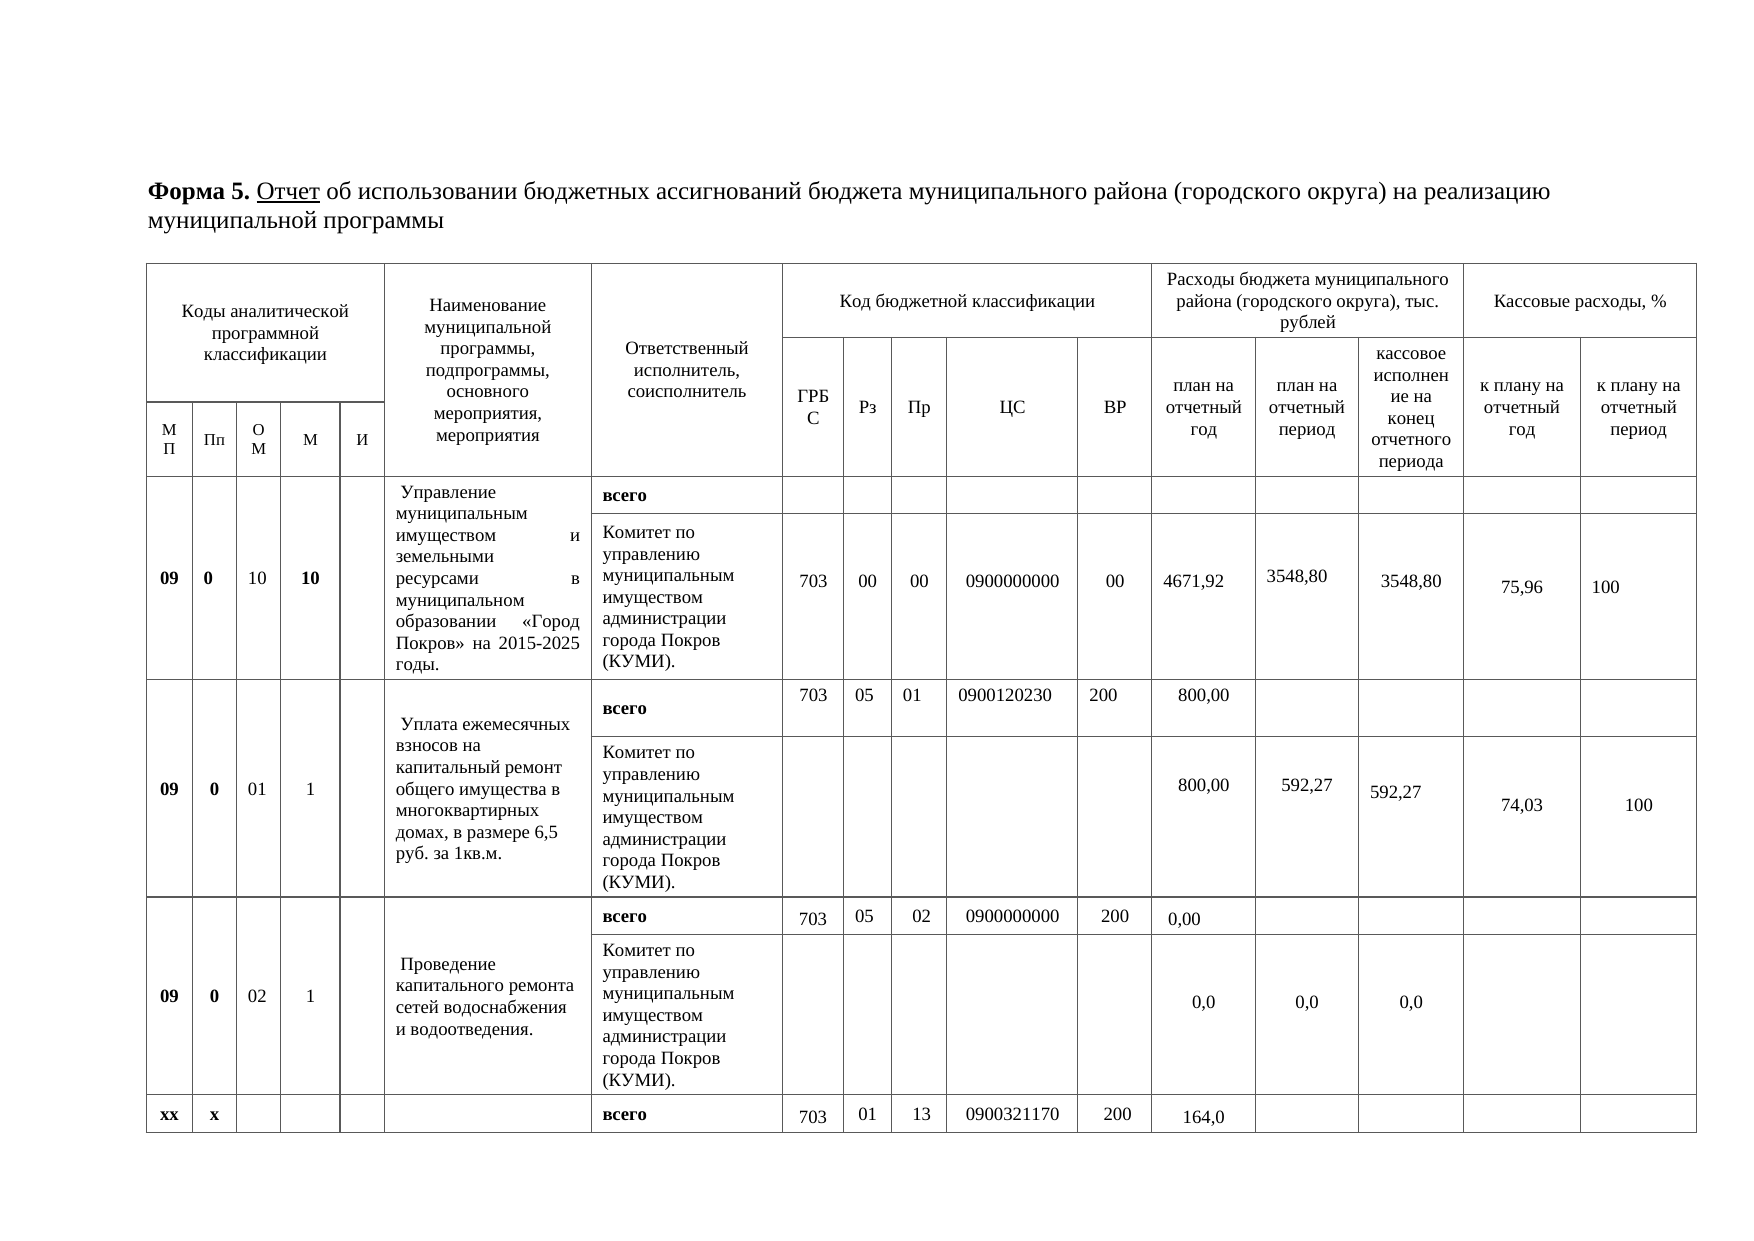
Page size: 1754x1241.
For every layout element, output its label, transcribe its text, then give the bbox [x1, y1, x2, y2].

table_cell 01 [237, 680, 280, 896]
table_cell [1359, 477, 1463, 513]
table_cell МП [147, 403, 192, 476]
table_cell хх [147, 1095, 192, 1132]
table_cell [1464, 680, 1580, 736]
table_header Ответственный исполнитель, соисполнитель [592, 264, 782, 476]
table_cell М [281, 403, 339, 476]
table_cell 09 [147, 898, 192, 1094]
table_cell всего [592, 477, 782, 513]
table_cell 10 [237, 477, 280, 679]
table_cell Рз [844, 338, 891, 476]
table_cell [844, 737, 891, 896]
table_header Кассовые расходы, % [1464, 264, 1696, 337]
table_cell Пр [892, 338, 946, 476]
table_cell 0 [193, 477, 236, 679]
table_cell [341, 898, 384, 1094]
table_cell [1581, 898, 1696, 934]
table_cell [1581, 1095, 1696, 1132]
table_cell план на отчетный год [1152, 338, 1255, 476]
table_cell [341, 1095, 384, 1132]
table_cell [1078, 935, 1151, 1094]
table_cell [844, 935, 891, 1094]
table_cell всего [592, 680, 782, 736]
table_cell Управление муниципальным имуществом и земельными ресурсами в муниципальном образовании «Город Покров» на 2015-2025 годы. [385, 477, 591, 679]
table_cell [1581, 935, 1696, 1094]
table_cell 592,27 [1256, 737, 1358, 896]
table_cell 100 [1581, 737, 1696, 896]
table_cell ЦС [947, 338, 1077, 476]
table_cell И [341, 403, 384, 476]
table_cell ВР [1078, 338, 1151, 476]
table_cell всего [592, 898, 782, 934]
table_cell [385, 1095, 591, 1132]
table_cell [1152, 477, 1255, 513]
table_cell 703 [783, 680, 843, 736]
table_cell 3548,80 [1256, 514, 1358, 679]
table_header Код бюджетной классификации [783, 264, 1151, 337]
table_cell 0900000000 [947, 514, 1077, 679]
table_cell [1256, 898, 1358, 934]
table_cell Комитет по управлению муниципальным имуществом администрации города Покров (КУМИ). [592, 737, 782, 896]
table_cell 164,0 [1152, 1095, 1255, 1132]
table_cell 74,03 [1464, 737, 1580, 896]
table_cell 75,96 [1464, 514, 1580, 679]
table_cell [1581, 477, 1696, 513]
table_cell 0,0 [1359, 935, 1463, 1094]
table_cell [1464, 477, 1580, 513]
table_cell кассовое исполнение на конец отчетного периода [1359, 338, 1463, 476]
table_cell 01 [844, 1095, 891, 1132]
table_cell 00 [892, 514, 946, 679]
table_cell 0900000000 [947, 898, 1077, 934]
table_cell 0 [193, 898, 236, 1094]
table_cell [783, 935, 843, 1094]
table_cell [947, 935, 1077, 1094]
table_cell [1464, 898, 1580, 934]
table_cell Комитет по управлению муниципальным имуществом администрации города Покров (КУМИ). [592, 514, 782, 679]
table_cell [281, 1095, 339, 1132]
table_cell 10 [281, 477, 339, 679]
table_cell [1464, 935, 1580, 1094]
table_cell 3548,80 [1359, 514, 1463, 679]
table_cell [892, 477, 946, 513]
table_cell [1256, 680, 1358, 736]
table_cell [947, 477, 1077, 513]
table_cell 800,00 [1152, 737, 1255, 896]
table_cell 00 [844, 514, 891, 679]
table_cell 1 [281, 898, 339, 1094]
table_cell [1256, 1095, 1358, 1132]
table_cell Уплата ежемесячных взносов на капитальный ремонт общего имущества в многоквартирных домах, в размере 6,5 руб. за 1кв.м. [385, 680, 591, 896]
table_cell 4671,92 [1152, 514, 1255, 679]
table_cell Проведение капитального ремонта сетей водоснабжения и водоотведения. [385, 898, 591, 1094]
table_cell 703 [783, 514, 843, 679]
table_cell 100 [1581, 514, 1696, 679]
table_cell [892, 737, 946, 896]
table_cell 200 [1078, 898, 1151, 934]
table_cell 13 [892, 1095, 946, 1132]
table_cell [237, 1095, 280, 1132]
table_cell 0900321170 [947, 1095, 1077, 1132]
table_cell [947, 737, 1077, 896]
text Форма 5. Отчет об использовании бюджетных ассигнований бюджета муниципального района (городского округа) на реализацию муниципальной программы [148, 176, 1606, 234]
table_cell [1359, 680, 1463, 736]
table_cell [1359, 898, 1463, 934]
table_cell 0,0 [1256, 935, 1358, 1094]
table_cell [1256, 477, 1358, 513]
table_cell 0,00 [1152, 898, 1255, 934]
table_cell ОМ [237, 403, 280, 476]
table_cell 05 [844, 680, 891, 736]
table_header Наименование муниципальной программы, подпрограммы, основного мероприятия, мероприятия [385, 264, 591, 476]
table_cell [1359, 1095, 1463, 1132]
table_cell [341, 477, 384, 679]
table_cell 0,0 [1152, 935, 1255, 1094]
table_cell 0 [193, 680, 236, 896]
table_cell [783, 737, 843, 896]
table_cell 00 [1078, 514, 1151, 679]
table_cell 01 [892, 680, 946, 736]
table_cell [1078, 477, 1151, 513]
table_cell 703 [783, 898, 843, 934]
table_cell 02 [237, 898, 280, 1094]
table_cell 05 [844, 898, 891, 934]
table_cell 09 [147, 477, 192, 679]
table_cell план на отчетный период [1256, 338, 1358, 476]
table_header Коды аналитической программной классификации [147, 264, 384, 401]
table_cell [341, 680, 384, 896]
table_cell [1078, 737, 1151, 896]
table_cell 200 [1078, 1095, 1151, 1132]
table_cell 592,27 [1359, 737, 1463, 896]
table_cell Пп [193, 403, 236, 476]
table_cell всего [592, 1095, 782, 1132]
table_cell к плану на отчетный период [1581, 338, 1696, 476]
table_cell к плану на отчетный год [1464, 338, 1580, 476]
table_cell 1 [281, 680, 339, 896]
table_cell 02 [892, 898, 946, 934]
table_header Расходы бюджета муниципального района (городского округа), тыс. рублей [1152, 264, 1463, 337]
table_cell [783, 477, 843, 513]
table_cell Комитет по управлению муниципальным имуществом администрации города Покров (КУМИ). [592, 935, 782, 1094]
table_cell 703 [783, 1095, 843, 1132]
table_cell 09 [147, 680, 192, 896]
table_cell [1464, 1095, 1580, 1132]
table_cell 800,00 [1152, 680, 1255, 736]
table_cell [892, 935, 946, 1094]
table_cell ГРБС [783, 338, 843, 476]
table_cell [1581, 680, 1696, 736]
table_cell х [193, 1095, 236, 1132]
table_cell [844, 477, 891, 513]
table_cell 200 [1078, 680, 1151, 736]
table_cell 0900120230 [947, 680, 1077, 736]
